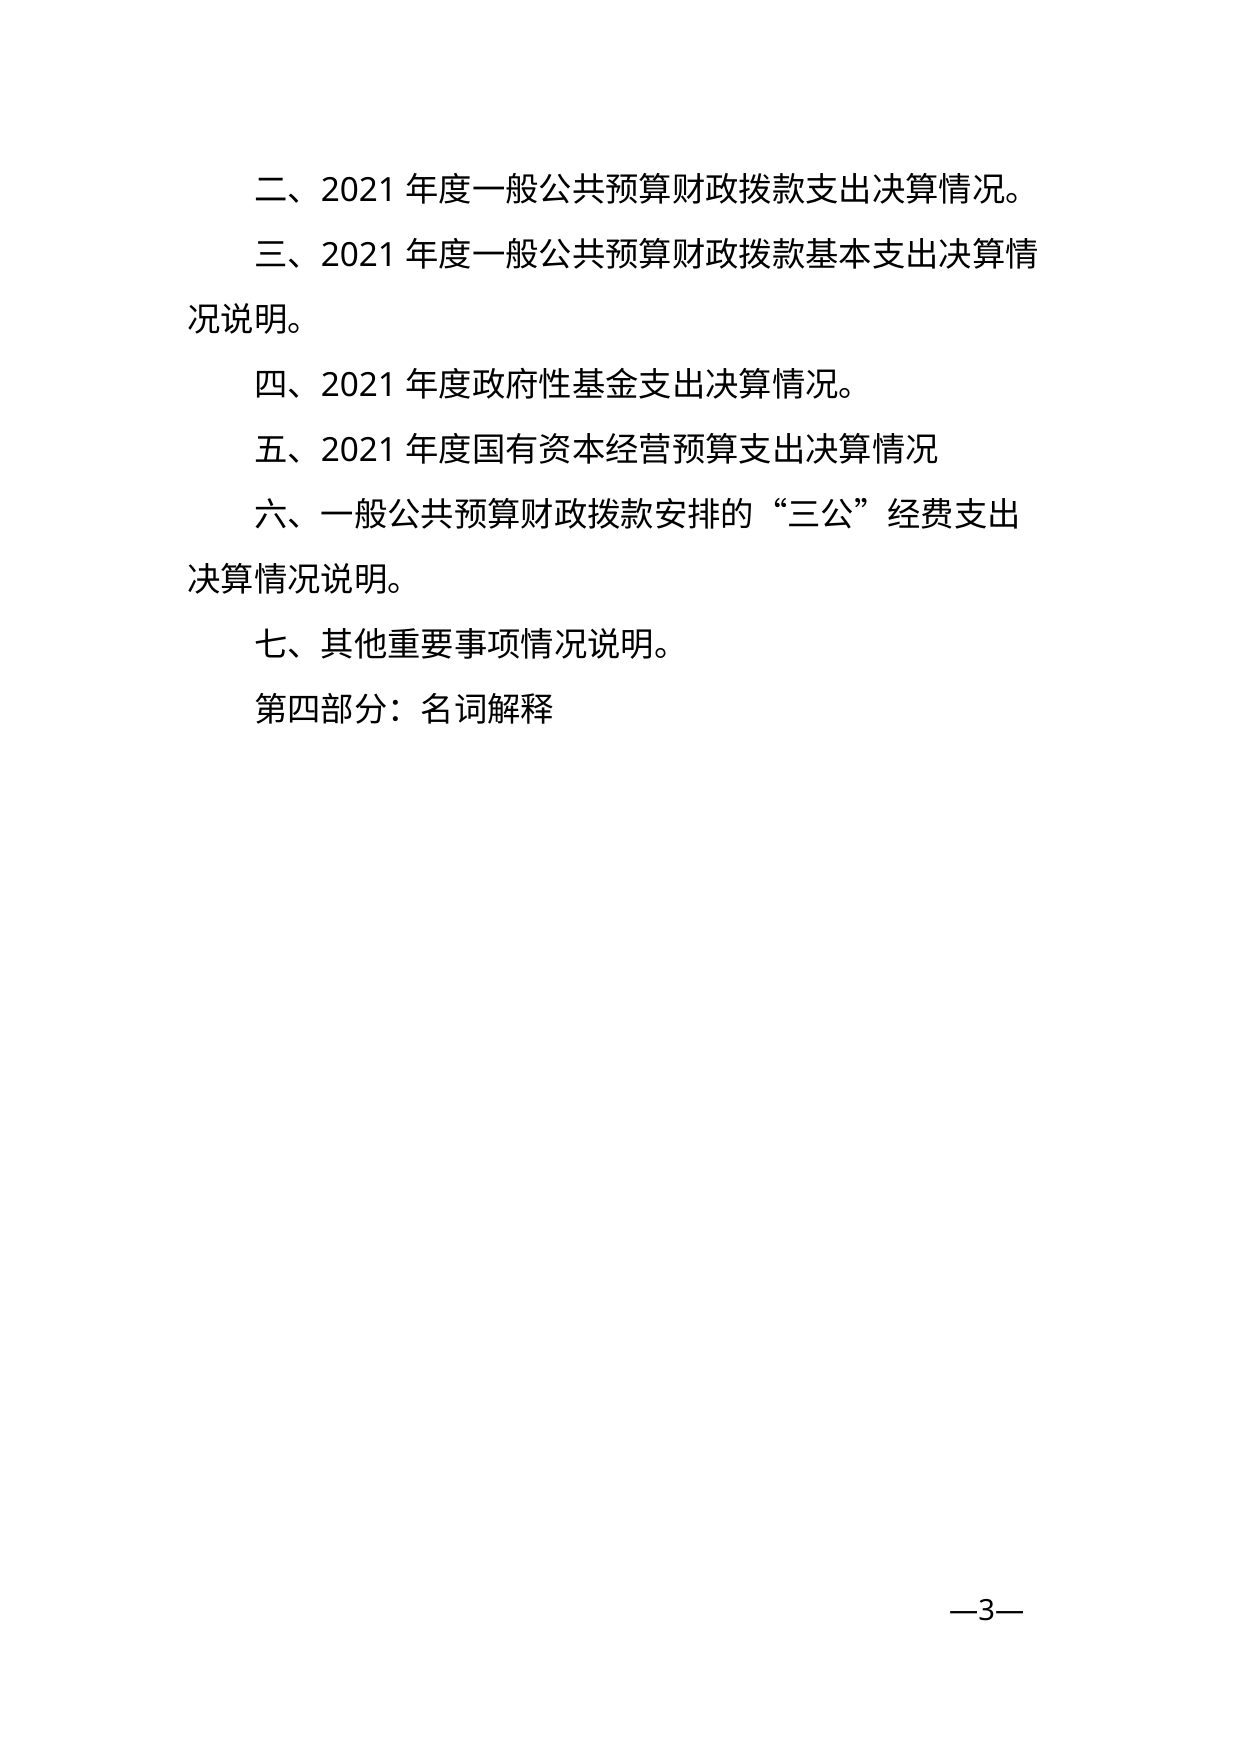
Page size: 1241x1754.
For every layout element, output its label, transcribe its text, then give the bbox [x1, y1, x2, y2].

text 第四部分：名词解释 [187, 675, 1053, 740]
text 四、2021 年度政府性基金支出决算情况。 [187, 350, 1053, 415]
text 六、一般公共预算财政拨款安排的“三公”经费支出决算情况说明。 [187, 480, 1053, 610]
text 五、2021 年度国有资本经营预算支出决算情况 [187, 415, 1053, 480]
text 七、其他重要事项情况说明。 [187, 610, 1053, 675]
text 三、2021 年度一般公共预算财政拨款基本支出决算情况说明。 [187, 220, 1053, 350]
text 二、2021 年度一般公共预算财政拨款支出决算情况。 [187, 155, 1053, 220]
